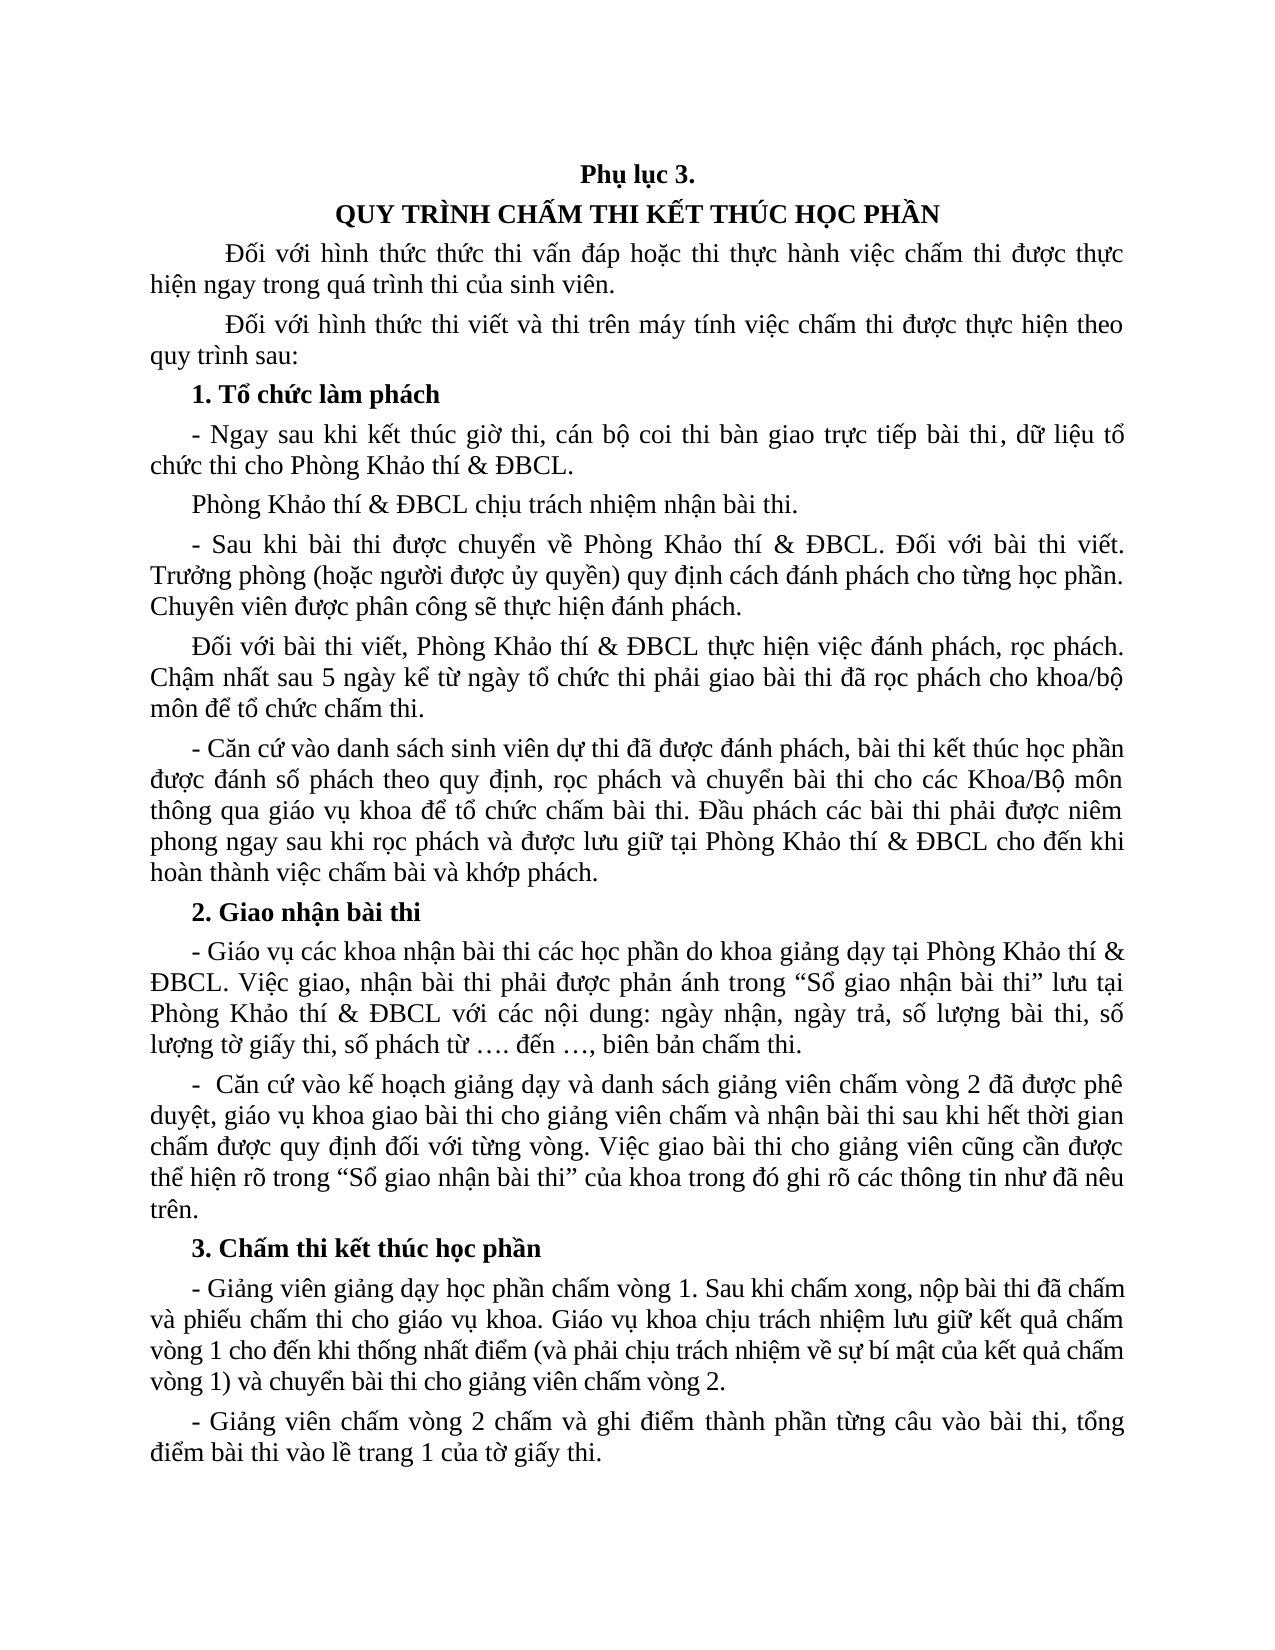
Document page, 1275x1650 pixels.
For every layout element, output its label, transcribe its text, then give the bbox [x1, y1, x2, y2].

text - Giảng viên chấm vòng 2 chấm và ghi điểm thành phần từng câu vào bài thi, tổng điểm bài thi vào lề trang 1 của tờ giấy thi. [150, 1404, 1125, 1467]
text Phòng Khảo thí & ĐBCL chịu trách nhiệm nhận bài thi. [150, 489, 1125, 520]
text 3. Chấm thi kết thúc học phần [150, 1232, 1125, 1263]
text Phụ lục 3. [150, 158, 1125, 189]
text - Căn cứ vào danh sách sinh viên dự thi đã được đánh phách, bài thi kết thúc học phần được đánh số phách theo quy định, rọc phách và chuyển bài thi cho các Khoa/Bộ môn thông qua giáo vụ khoa để tổ chức chấm bài thi. Đầu phách các bài thi phải được niêm phong ngay sau khi rọc phách và được lưu giữ tại Phòng Khảo thí & ĐBCL cho đến khi hoàn thành việc chấm bài và khớp phách. [150, 732, 1125, 887]
text - Ngay sau khi kết thúc giờ thi, cán bộ coi thi bàn giao trực tiếp bài thi, dữ liệu tổ chức thi cho Phòng Khảo thí & ĐBCL. [150, 418, 1125, 480]
text 1. Tổ chức làm phách [150, 378, 1125, 410]
text - Giáo vụ các khoa nhận bài thi các học phần do khoa giảng dạy tại Phòng Khảo thí & ĐBCL. Việc giao, nhận bài thi phải được phản ánh trong “Sổ giao nhận bài thi” lưu tại Phòng Khảo thí & ĐBCL với các nội dung: ngày nhận, ngày trả, số lượng bài thi, số lượng tờ giấy thi, số phách từ …. đến …, biên bản chấm thi. [150, 935, 1125, 1060]
text Đối với hình thức thi viết và thi trên máy tính việc chấm thi được thực hiện theo quy trình sau: [150, 308, 1125, 370]
text - Căn cứ vào kế hoạch giảng dạy và danh sách giảng viên chấm vòng 2 đã được phê duyệt, giáo vụ khoa giao bài thi cho giảng viên chấm và nhận bài thi sau khi hết thời gian chấm được quy định đối với từng vòng. Việc giao bài thi cho giảng viên cũng cần được thể hiện rõ trong “Sổ giao nhận bài thi” của khoa trong đó ghi rõ các thông tin như đã nêu trên. [150, 1068, 1125, 1224]
text 2. Giao nhận bài thi [150, 896, 1125, 927]
text - Giảng viên giảng dạy học phần chấm vòng 1. Sau khi chấm xong, nộp bài thi đã chấm và phiếu chấm thi cho giáo vụ khoa. Giáo vụ khoa chịu trách nhiệm lưu giữ kết quả chấm vòng 1 cho đến khi thống nhất điểm (và phải chịu trách nhiệm về sự bí mật của kết quả chấm vòng 1) và chuyển bài thi cho giảng viên chấm vòng 2. [150, 1272, 1125, 1396]
text Đối với bài thi viết, Phòng Khảo thí & ĐBCL thực hiện việc đánh phách, rọc phách. Chậm nhất sau 5 ngày kể từ ngày tổ chức thi phải giao bài thi đã rọc phách cho khoa/bộ môn để tổ chức chấm thi. [150, 630, 1125, 723]
text - Sau khi bài thi được chuyển về Phòng Khảo thí & ĐBCL. Đối với bài thi viết. Trưởng phòng (hoặc người được ủy quyền) quy định cách đánh phách cho từng học phần. Chuyên viên được phân công sẽ thực hiện đánh phách. [150, 528, 1125, 622]
text QUY TRÌNH CHẤM THI KẾT THÚC HỌC PHẦN [150, 198, 1125, 229]
text Đối với hình thức thức thi vấn đáp hoặc thi thực hành việc chấm thi được thực hiện ngay trong quá trình thi của sinh viên. [150, 237, 1125, 299]
